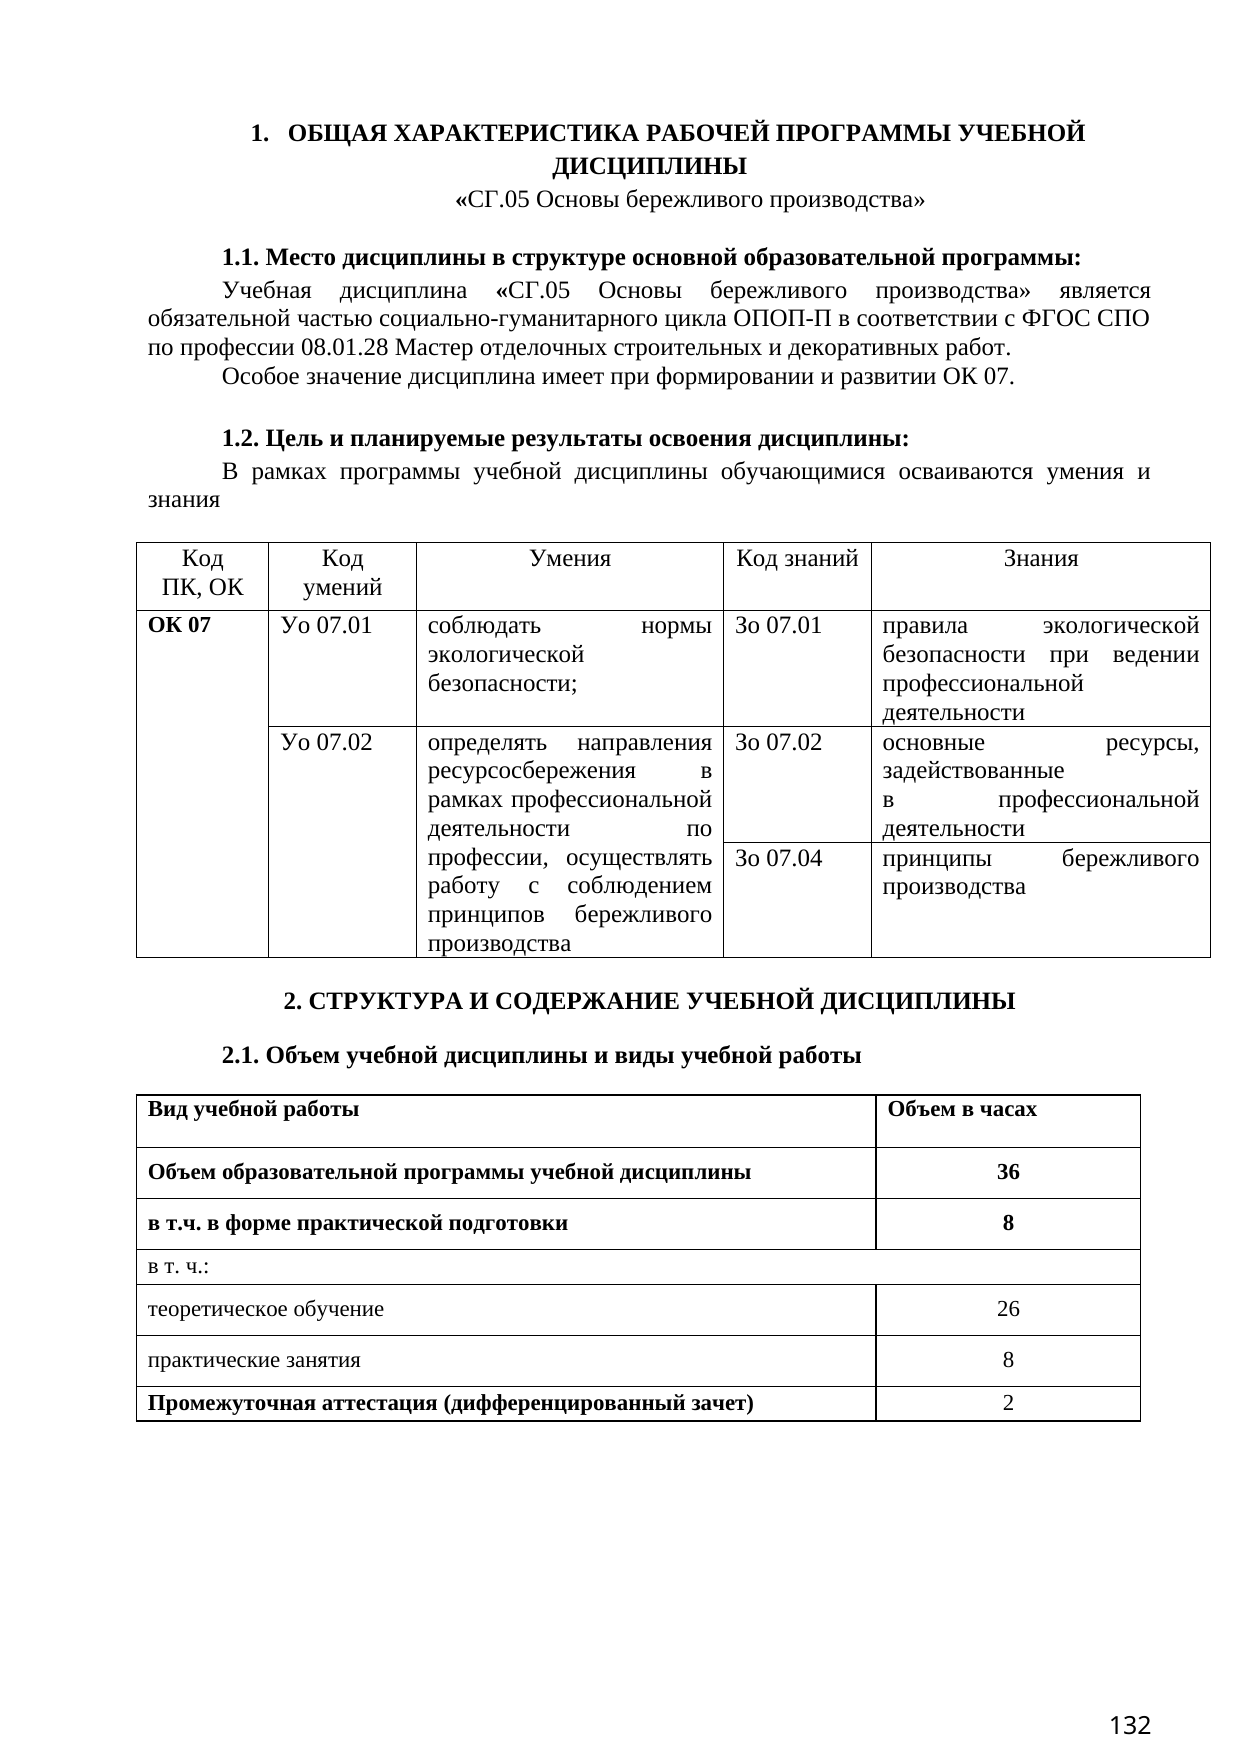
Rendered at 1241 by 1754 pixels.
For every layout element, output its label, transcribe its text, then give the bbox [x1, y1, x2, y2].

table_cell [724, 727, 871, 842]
text В рамках программы учебной дисциплины обучающимися осваиваются умения и знания [148, 456, 1152, 513]
text 1.1. Место дисциплины в структуре основной образовательной программы: [148, 242, 1152, 270]
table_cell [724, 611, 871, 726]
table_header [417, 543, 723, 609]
text Особое значение дисциплина имеет при формировании и развитии ОК 07. [148, 361, 1152, 390]
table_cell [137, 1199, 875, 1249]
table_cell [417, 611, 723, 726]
text 1.2. Цель и планируемые результаты освоения дисциплины: [148, 423, 1152, 451]
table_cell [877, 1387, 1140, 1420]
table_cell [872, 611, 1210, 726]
text «СГ.05 Основы бережливого производства» [223, 184, 1152, 213]
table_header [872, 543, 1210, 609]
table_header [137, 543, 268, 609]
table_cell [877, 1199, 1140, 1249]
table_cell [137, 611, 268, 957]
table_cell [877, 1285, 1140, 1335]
text Учебная дисциплина «СГ.05 Основы бережливого производства» является обязательной частью социально-гуманитарного цикла ОПОП-П в соответствии с ФГОС СПО по профессии 08.01.28 Мастер отделочных строительных и декоративных работ. [148, 275, 1152, 361]
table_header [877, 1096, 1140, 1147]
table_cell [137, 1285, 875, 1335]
text 2. СТРУКТУРА И СОДЕРЖАНИЕ УЧЕБНОЙ ДИСЦИПЛИНЫ [148, 986, 1152, 1015]
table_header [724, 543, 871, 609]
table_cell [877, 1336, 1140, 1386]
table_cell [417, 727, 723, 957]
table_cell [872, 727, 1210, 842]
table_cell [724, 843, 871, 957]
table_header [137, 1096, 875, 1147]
text 2.1. Объем учебной дисциплины и виды учебной работы [148, 1040, 1152, 1069]
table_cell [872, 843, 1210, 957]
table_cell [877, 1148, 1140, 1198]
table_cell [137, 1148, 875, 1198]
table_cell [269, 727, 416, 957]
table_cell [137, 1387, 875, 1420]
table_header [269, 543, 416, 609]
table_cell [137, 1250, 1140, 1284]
list ОБЩАЯ ХАРАКТЕРИСТИКА РАБОЧЕЙ ПРОГРАММЫ УЧЕБНОЙ ДИСЦИПЛИНЫ [148, 118, 1152, 180]
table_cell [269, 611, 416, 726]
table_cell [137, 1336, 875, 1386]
